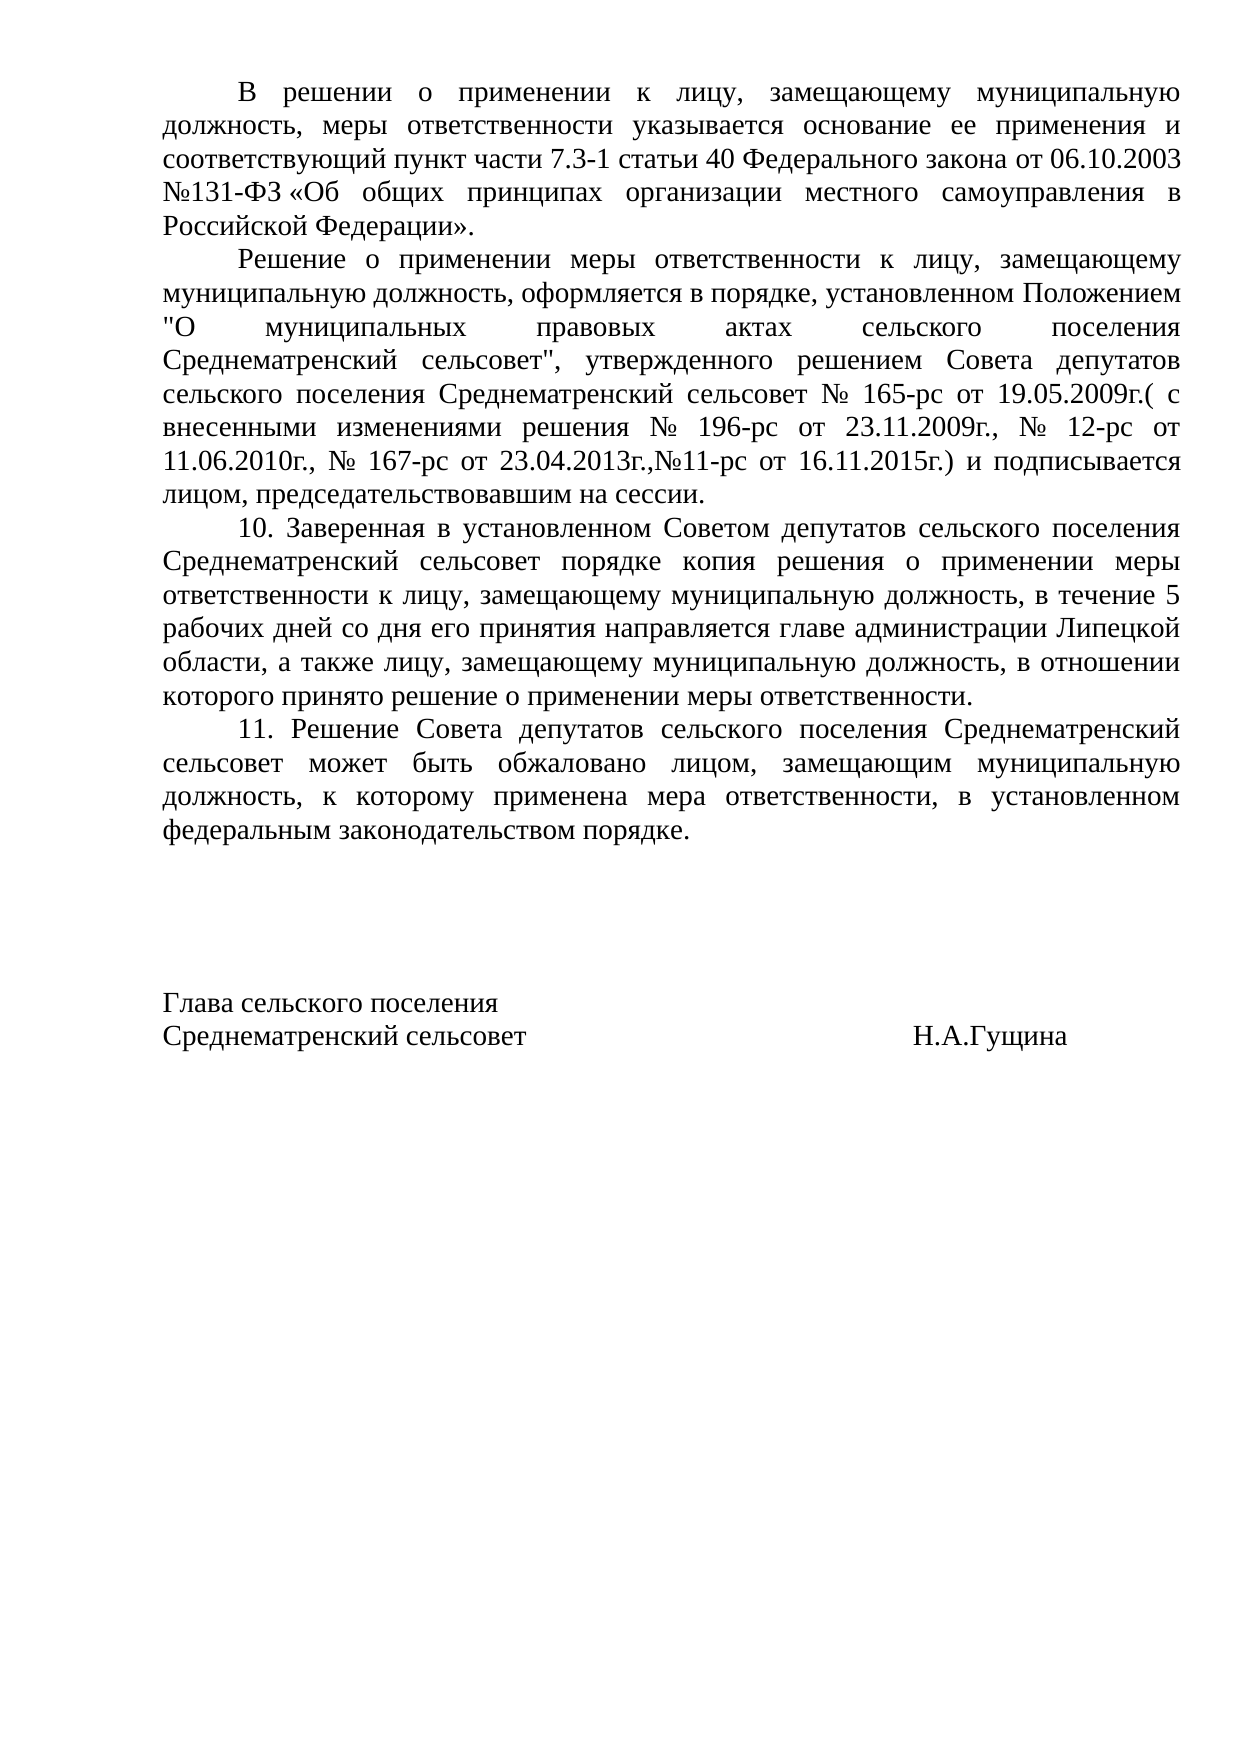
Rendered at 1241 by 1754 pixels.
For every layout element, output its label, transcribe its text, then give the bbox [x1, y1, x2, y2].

text 11. Решение Совета депутатов сельского поселения Среднематренский сельсовет может быть обжаловано лицом, замещающим муниципальную должность, к которому применена мера ответственности, в установленном федеральным законодательством порядке. [162, 711, 1181, 845]
text Решение о применении меры ответственности к лицу, замещающему муниципальную должность, оформляется в порядке, установленном Положением "О муниципальных правовых актах сельского поселения Среднематренский сельсовет", утвержденного решением Совета депутатов сельского поселения Среднематренский сельсовет № 165-рс от 19.05.2009г.( с внесенными изменениями решения № 196-рс от 23.11.2009г., № 12-рс от 11.06.2010г., № 167-рс от 23.04.2013г.,№11-рс от 16.11.2015г.) и подписывается лицом, председательствовавшим на сессии. [162, 242, 1181, 510]
text Глава сельского поселения [162, 985, 1181, 1018]
text Среднематренский сельсовет Н.А.Гущина [162, 1018, 1181, 1052]
text 10. Заверенная в установленном Советом депутатов сельского поселения Среднематренский сельсовет порядке копия решения о применении меры ответственности к лицу, замещающему муниципальную должность, в течение 5 рабочих дней со дня его принятия направляется главе администрации Липецкой области, а также лицу, замещающему муниципальную должность, в отношении которого принято решение о применении меры ответственности. [162, 510, 1181, 711]
text В решении о применении к лицу, замещающему муниципальную должность, меры ответственности указывается основание ее применения и соответствующий пункт части 7.3-1 статьи 40 Федерального закона от 06.10.2003 №131-ФЗ «Об общих принципах организации местного самоуправления в Российской Федерации». [162, 74, 1181, 242]
